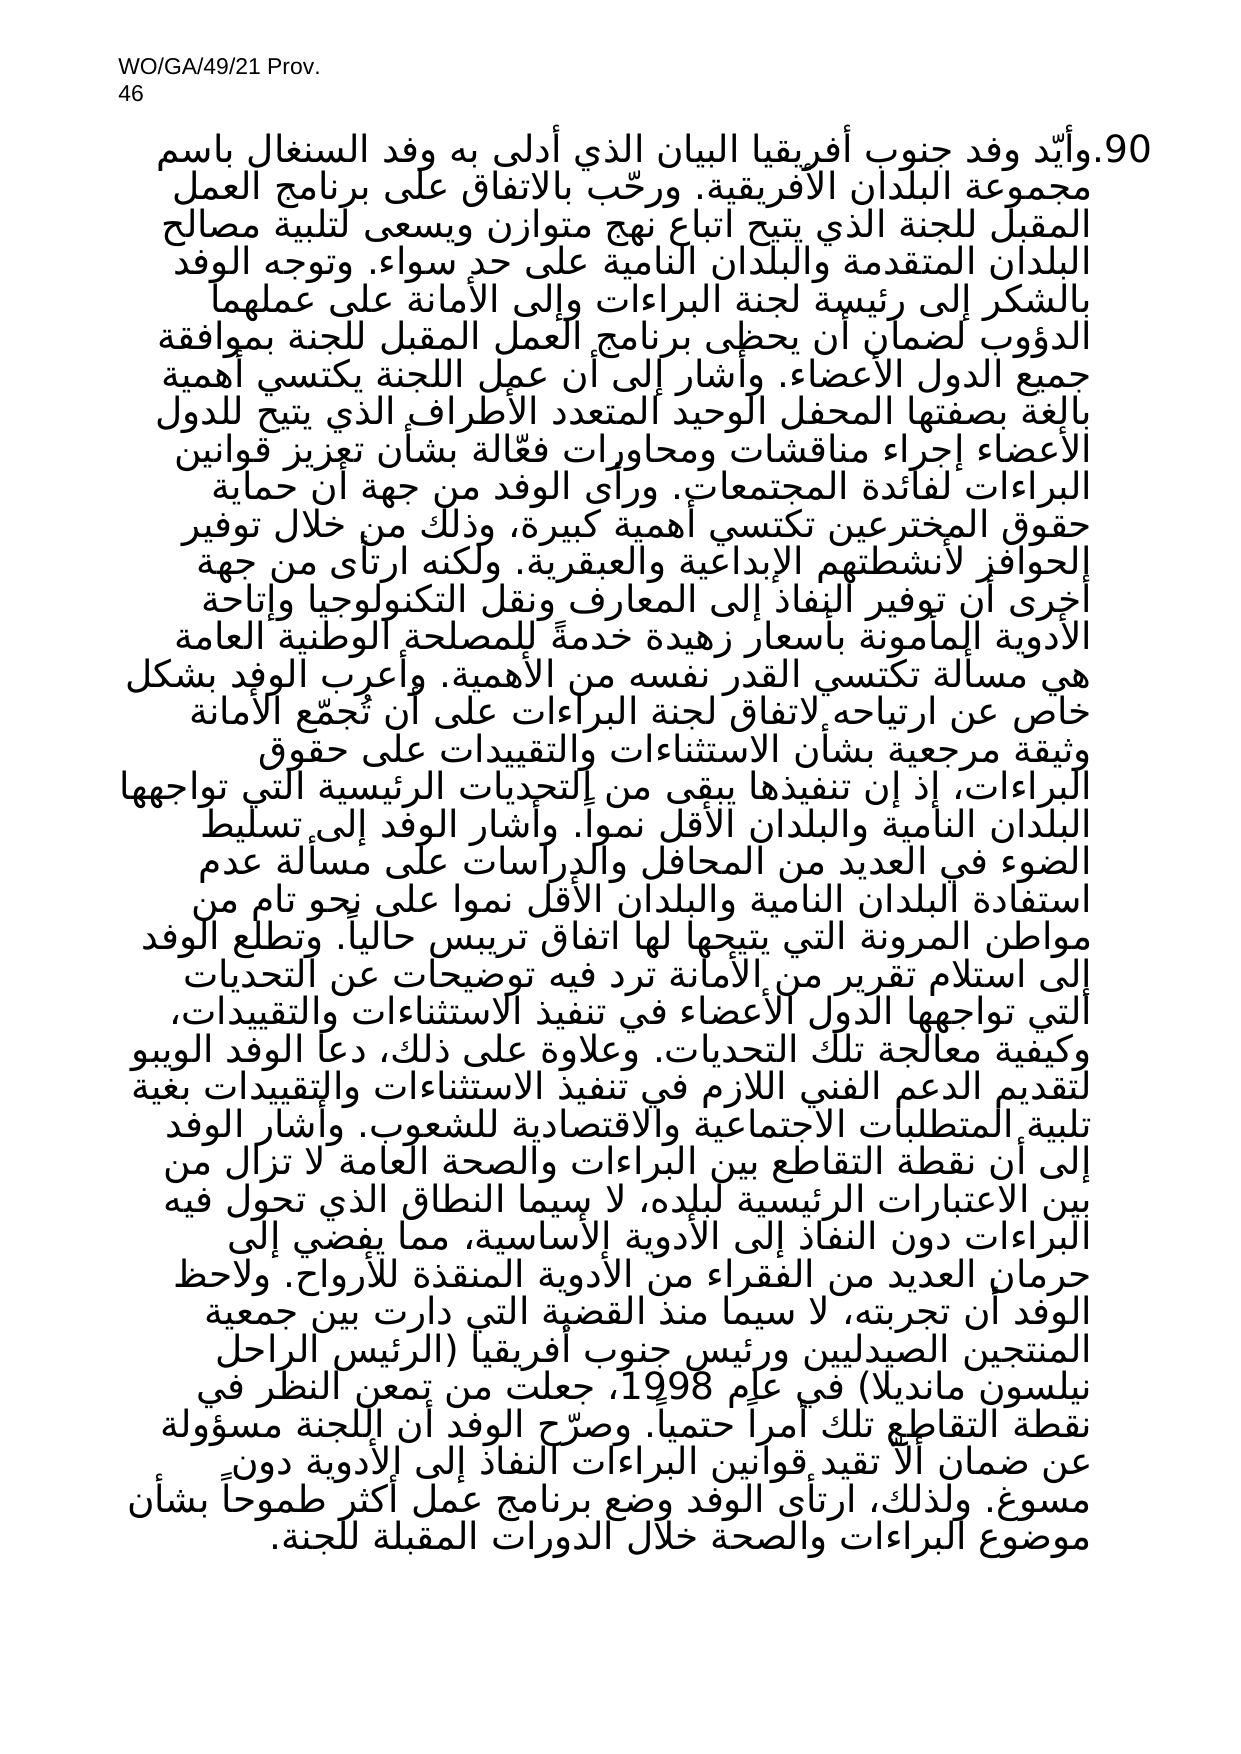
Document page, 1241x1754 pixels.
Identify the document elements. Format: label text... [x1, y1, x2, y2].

list وأيّد وفد جنوب أفريقيا البيان الذي أدلى به وفد السنغال باسم مجموعة البلدان الأفريقية. ورحّب بالاتفاق على برنامج العمل المقبل للجنة الذي يتيح اتباع نهج متوازن ويسعى لتلبية مصالح البلدان المتقدمة والبلدان النامية على حد سواء. وتوجه الوفد بالشكر إلى رئيسة لجنة البراءات وإلى الأمانة على عملهما الدؤوب لضمان أن يحظى برنامج العمل المقبل للجنة بموافقة جميع الدول الأعضاء. وأشار إلى أن عمل اللجنة يكتسي أهمية بالغة بصفتها المحفل الوحيد المتعدد الأطراف الذي يتيح للدول الأعضاء إجراء مناقشات ومحاورات فعّالة بشأن تعزيز قوانين البراءات لفائدة المجتمعات. ورأى الوفد من جهة أن حماية حقوق المخترعين تكتسي أهمية كبيرة، وذلك من خلال توفير الحوافز لأنشطتهم الإبداعية والعبقرية. ولكنه ارتأى من جهة أخرى أن توفير النفاذ إلى المعارف ونقل التكنولوجيا وإتاحة الأدوية المأمونة بأسعار زهيدة خدمةً للمصلحة الوطنية العامة هي مسألة تكتسي القدر نفسه من الأهمية. وأعرب الوفد بشكل خاص عن ارتياحه لاتفاق لجنة البراءات على أن تُجمّع الأمانة وثيقة مرجعية بشأن الاستثناءات والتقييدات على حقوق البراءات، إذ إن تنفيذها يبقى من التحديات الرئيسية التي تواجهها البلدان النامية والبلدان الأقل نمواً. وأشار الوفد إلى تسليط الضوء في العديد من المحافل والدراسات على مسألة عدم استفادة البلدان النامية والبلدان الأقل نموا على نحو تام من مواطن المرونة التي يتيحها لها اتفاق تريبس حالياً. وتطلع الوفد إلى استلام تقرير من الأمانة ترد فيه توضيحات عن التحديات التي تواجهها الدول الأعضاء في تنفيذ الاستثناءات والتقييدات، وكيفية معالجة تلك التحديات. وعلاوة على ذلك، دعا الوفد الويبو لتقديم الدعم الفني اللازم في تنفيذ الاستثناءات والتقييدات بغية تلبية المتطلبات الاجتماعية والاقتصادية للشعوب. وأشار الوفد إلى أن نقطة التقاطع بين البراءات والصحة العامة لا تزال من بين الاعتبارات الرئيسية لبلده، لا سيما النطاق الذي تحول فيه البراءات دون النفاذ إلى الأدوية الأساسية، مما يفضي إلى حرمان العديد من الفقراء من الأدوية المنقذة للأرواح. ولاحظ الوفد أن تجربته، لا سيما منذ القضية التي دارت بين جمعية المنتجين الصيدليين ورئيس جنوب أفريقيا (الرئيس الراحل نيلسون مانديلا) في عام 1998، جعلت من تمعن النظر في نقطة التقاطع تلك أمراً حتمياً. وصرّح الوفد أن اللجنة مسؤولة عن ضمان ألاّ تقيد قوانين البراءات النفاذ إلى الأدوية دون مسوغ. ولذلك، ارتأى الوفد وضع برنامج عمل أكثر طموحاً بشأن موضوع البراءات والصحة خلال الدورات المقبلة للجنة. [118, 132, 1093, 1557]
